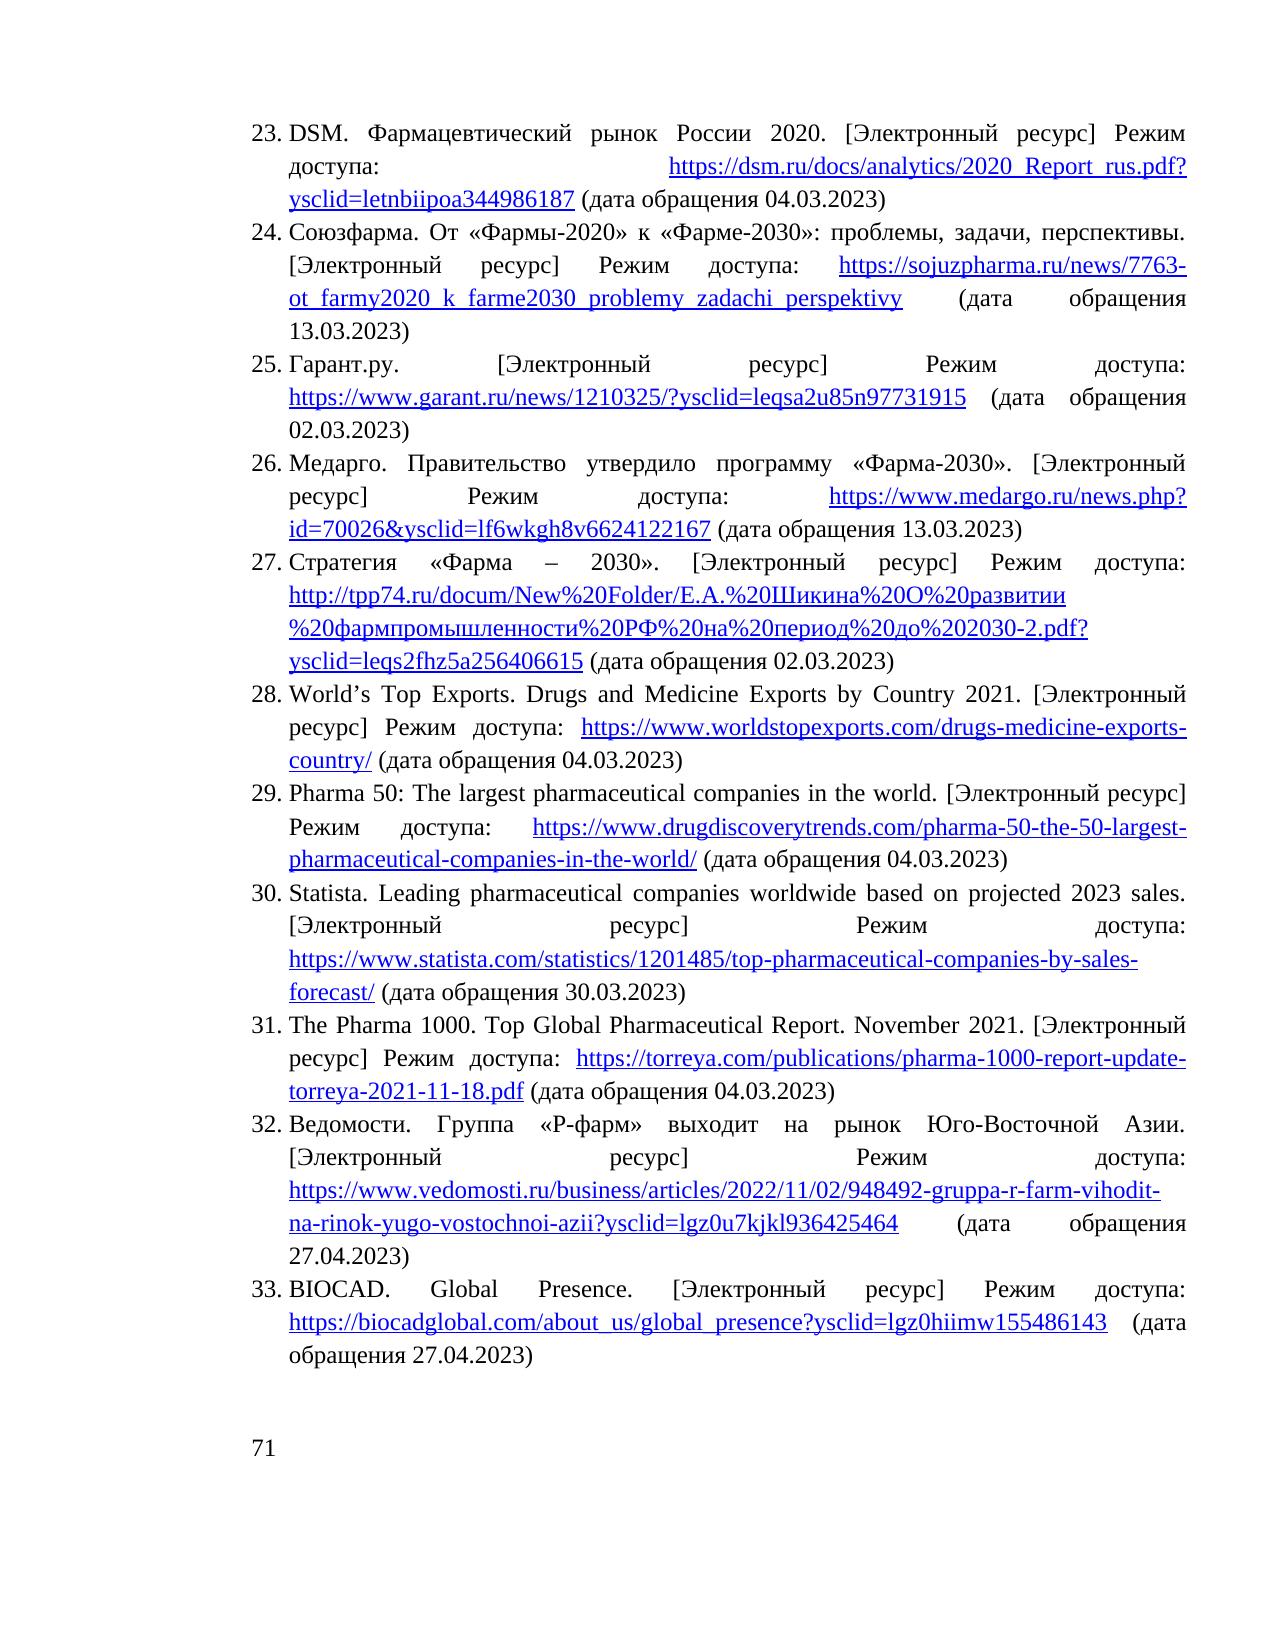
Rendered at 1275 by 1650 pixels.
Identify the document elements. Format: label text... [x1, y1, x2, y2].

list Медарго. Правительство утвердило программу «Фарма-2030». [Электронный ресурс] Режим доступа: https://www.medargo.ru/news.php?id=70026&ysclid=lf6wkgh8v6624122167 (дата обращения 13.03.2023) [251, 448, 1186, 543]
list Союзфарма. От «Фармы-2020» к «Фарме-2030»: проблемы, задачи, перспективы. [Электронный ресурс] Режим доступа: https://sojuzpharma.ru/news/7763-ot_farmy2020_k_farme2030_problemy_zadachi_perspektivy (дата обращения 13.03.2023) [251, 217, 1186, 345]
list Стратегия «Фарма – 2030». [Электронный ресурс] Режим доступа: http://tpp74.ru/docum/New%20Folder/Е.А.%20Шикина%20О%20развитии%20фармпромышленности%20РФ%20на%20период%20до%202030-2.pdf?ysclid=leqs2fhz5a256406615 (дата обращения 02.03.2023) [251, 547, 1186, 675]
list The Pharma 1000. Top Global Pharmaceutical Report. November 2021. [Электронный ресурс] Режим доступа: https://torreya.com/publications/pharma-1000-report-update-torreya-2021-11-18.pdf (дата обращения 04.03.2023) [251, 1010, 1186, 1104]
list World’s Top Exports. Drugs and Medicine Exports by Country 2021. [Электронный ресурс] Режим доступа: https://www.worldstopexports.com/drugs-medicine-exports-country/ (дата обращения 04.03.2023) [251, 679, 1186, 774]
list BIOCAD. Global Presence. [Электронный ресурс] Режим доступа: https://biocadglobal.com/about_us/global_presence?ysclid=lgz0hiimw155486143 (дата обращения 27.04.2023) [251, 1274, 1186, 1369]
list Pharma 50: The largest pharmaceutical companies in the world. [Электронный ресурс] Режим доступа: https://www.drugdiscoverytrends.com/pharma-50-the-50-largest-pharmaceutical-companies-in-the-world/ (дата обращения 04.03.2023) [251, 778, 1186, 873]
list Statista. Leading pharmaceutical companies worldwide based on projected 2023 sales. [Электронный ресурс] Режим доступа: https://www.statista.com/statistics/1201485/top-pharmaceutical-companies-by-sales-forecast/ (дата обращения 30.03.2023) [251, 878, 1186, 1005]
list DSM. Фармацевтический рынок России 2020. [Электронный ресурс] Режим доступа: https://dsm.ru/docs/analytics/2020_Report_rus.pdf?ysclid=letnbiipoa344986187 (дата обращения 04.03.2023) [251, 118, 1186, 213]
list Гарант.ру. [Электронный ресурс] Режим доступа: https://www.garant.ru/news/1210325/?ysclid=leqsa2u85n97731915 (дата обращения 02.03.2023) [251, 349, 1186, 444]
list Ведомости. Группа «Р-фарм» выходит на рынок Юго-Восточной Азии. [Электронный ресурс] Режим доступа: https://www.vedomosti.ru/business/articles/2022/11/02/948492-gruppa-r-farm-vihodit-na-rinok-yugo-vostochnoi-azii?ysclid=lgz0u7kjkl936425464 (дата обращения 27.04.2023) [251, 1109, 1186, 1269]
